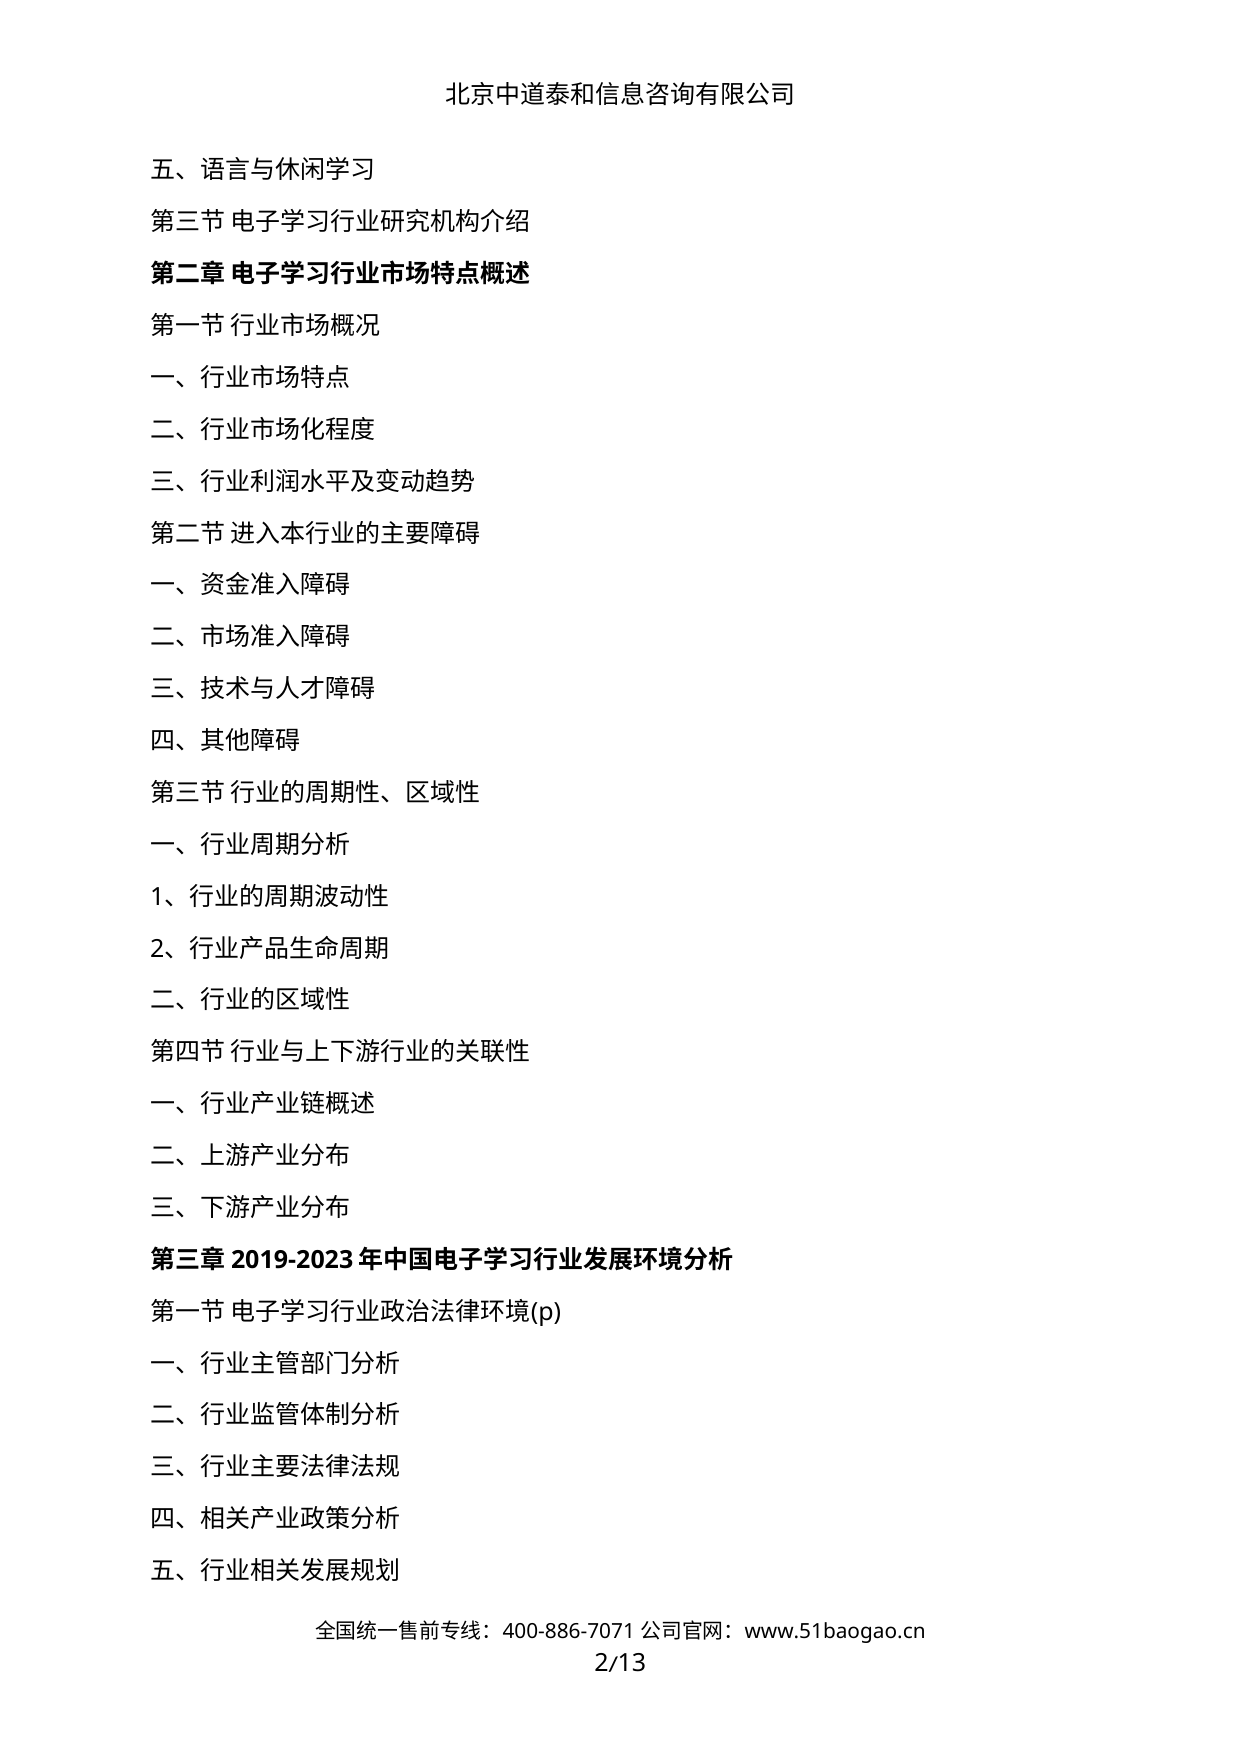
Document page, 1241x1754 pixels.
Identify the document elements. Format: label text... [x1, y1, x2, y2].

text 三、行业主要法律法规 [150, 1447, 1090, 1483]
text 二、上游产业分布 [150, 1136, 1090, 1172]
text 五、行业相关发展规划 [150, 1551, 1090, 1587]
text 第三章 2019-2023年中国电子学习行业发展环境分析 [150, 1239, 1090, 1276]
text 第二章 电子学习行业市场特点概述 [150, 254, 1090, 290]
text 一、行业周期分析 [150, 824, 1090, 861]
text 二、市场准入障碍 [150, 617, 1090, 653]
text 第一节 电子学习行业政治法律环境(p) [150, 1291, 1090, 1327]
text 三、行业利润水平及变动趋势 [150, 461, 1090, 497]
text 一、行业主管部门分析 [150, 1343, 1090, 1379]
text 四、相关产业政策分析 [150, 1499, 1090, 1535]
text 一、资金准入障碍 [150, 565, 1090, 601]
text 五、语言与休闲学习 [150, 150, 1090, 186]
text 第一节 行业市场概况 [150, 306, 1090, 342]
text 三、技术与人才障碍 [150, 669, 1090, 705]
text 第三节 行业的周期性、区域性 [150, 772, 1090, 809]
text 第三节 电子学习行业研究机构介绍 [150, 202, 1090, 238]
text 二、行业的区域性 [150, 980, 1090, 1016]
text 第二节 进入本行业的主要障碍 [150, 513, 1090, 549]
text 四、其他障碍 [150, 721, 1090, 757]
text 二、行业市场化程度 [150, 409, 1090, 446]
text 三、下游产业分布 [150, 1187, 1090, 1224]
text 第四节 行业与上下游行业的关联性 [150, 1032, 1090, 1068]
text 一、行业市场特点 [150, 357, 1090, 394]
text 一、行业产业链概述 [150, 1084, 1090, 1120]
text 二、行业监管体制分析 [150, 1395, 1090, 1431]
text 1、行业的周期波动性 [150, 876, 1090, 912]
text 2、行业产品生命周期 [150, 928, 1090, 964]
